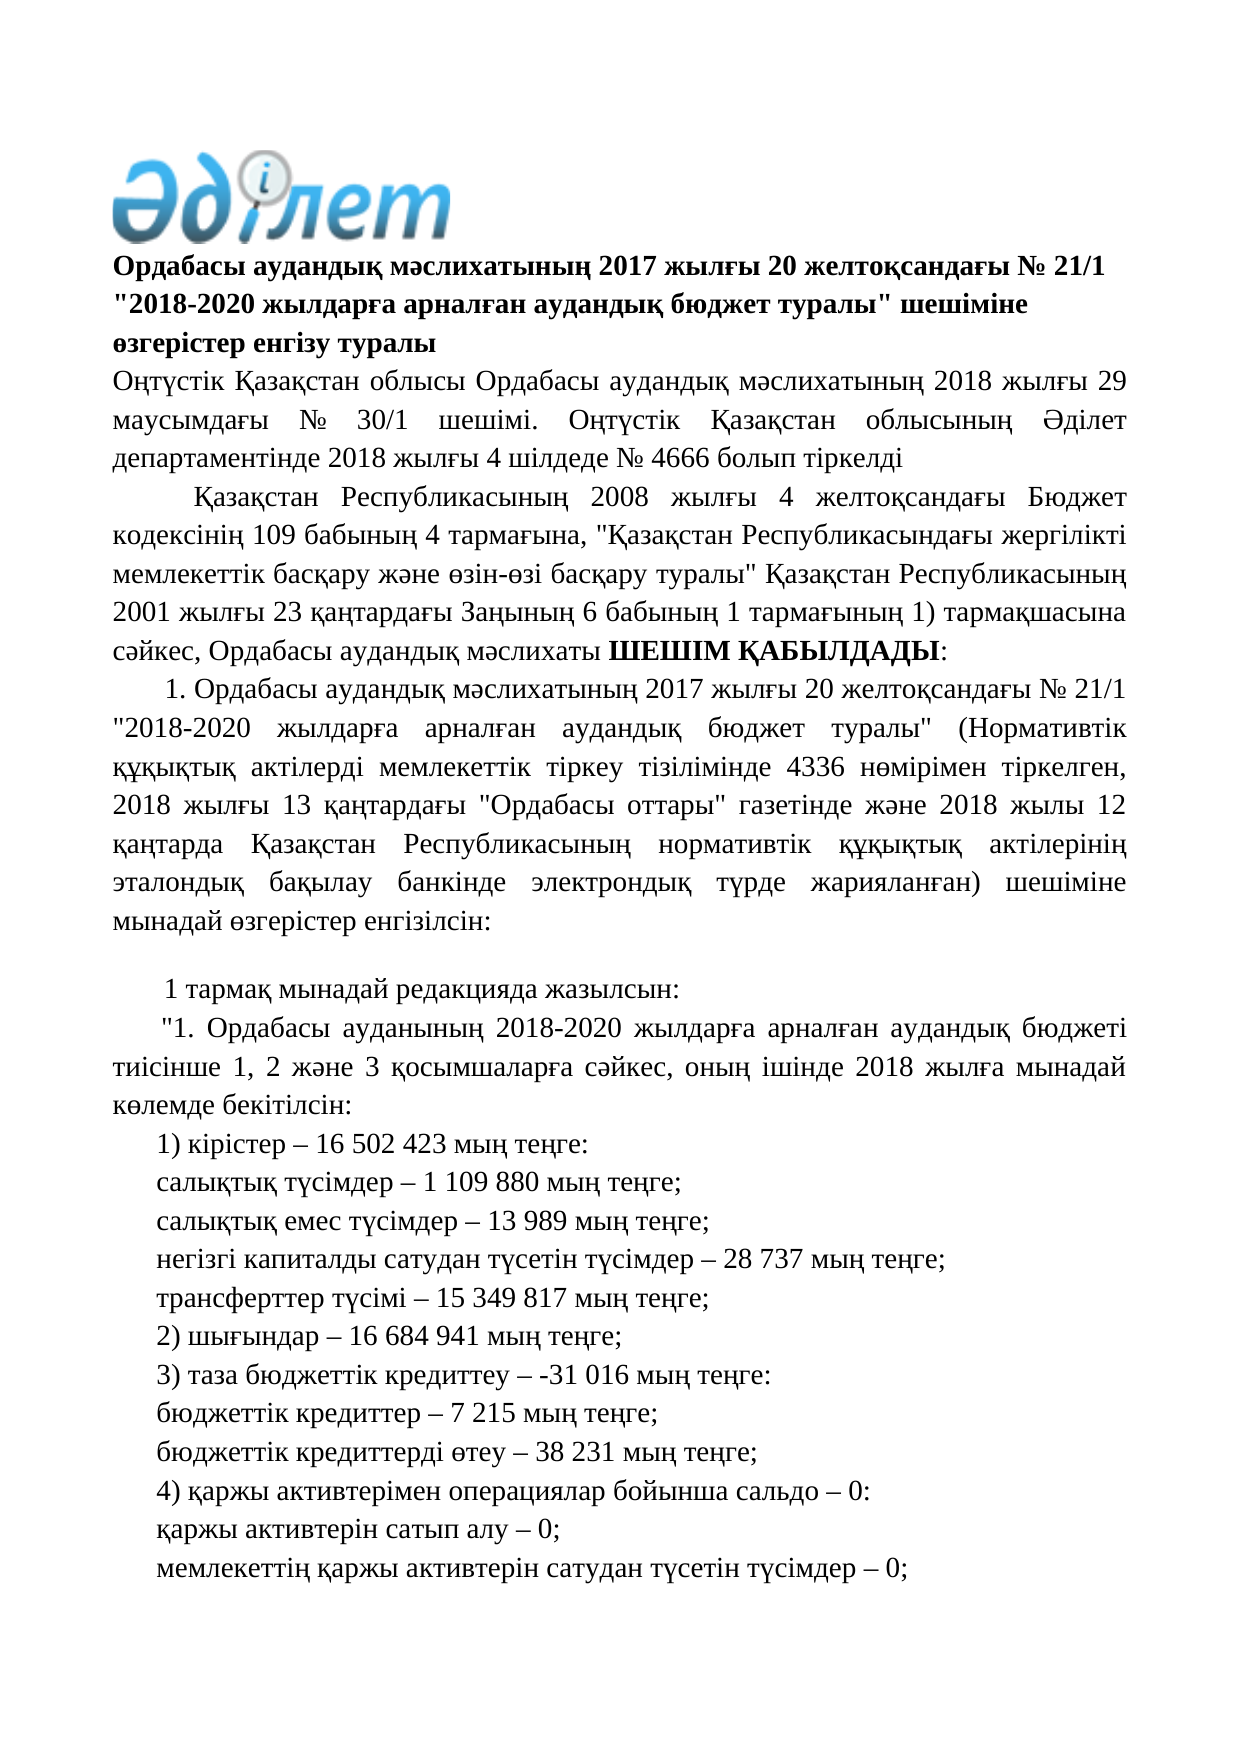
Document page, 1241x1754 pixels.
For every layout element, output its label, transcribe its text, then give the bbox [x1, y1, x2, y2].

text бюджеттік кредиттерді өтеу – 38 231 мың теңге; [112, 1434, 1128, 1468]
text 2) шығындар – 16 684 941 мың теңге; [112, 1318, 1128, 1352]
text Оңтүстiк Қазақстан облысы Ордабасы аудандық мәслихатының 2018 жылғы 29 маусымдағы № 30/1 шешiмi. Оңтүстiк Қазақстан облысының Әдiлет департаментiнде 2018 жылғы 4 шілдеде № 4666 болып тiркелдi [112, 363, 1128, 474]
text "1. Ордабасы ауданының 2018-2020 жылдарға арналған аудандық бюджеті тиісінше 1, 2 және 3 қосымшаларға сәйкес, оның ішінде 2018 жылға мынадай көлемде бекітілсін: [112, 1010, 1128, 1121]
text Ордабасы аудандық мәслихатының 2017 жылғы 20 желтоқсандағы № 21/1 "2018-2020 жылдарға арналған аудандық бюджет туралы" шешіміне өзгерістер енгізу туралы [112, 248, 1128, 358]
picture [112, 150, 451, 244]
text 4) қаржы активтерімен операциялар бойынша сальдо – 0: [112, 1473, 1128, 1506]
text 1 тармақ мынадай редакцияда жазылсын: [112, 972, 1128, 1005]
text салықтық түсімдер – 1 109 880 мың теңге; [112, 1164, 1128, 1198]
text 1) кірістер – 16 502 423 мың теңге: [112, 1126, 1128, 1159]
text негізгі капиталды сатудан түсетін түсімдер – 28 737 мың теңге; [112, 1241, 1128, 1275]
text мемлекеттің қаржы активтерін сатудан түсетін түсімдер – 0; [112, 1550, 1128, 1583]
text салықтық емес түсімдер – 13 989 мың теңге; [112, 1203, 1128, 1236]
text 1. Ордабасы аудандық мәслихатының 2017 жылғы 20 желтоқсандағы № 21/1 "2018-2020 жылдарға арналған аудандық бюджет туралы" (Нормативтік құқықтық актілерді мемлекеттік тіркеу тізілімінде 4336 нөмірімен тіркелген, 2018 жылғы 13 қаңтардағы "Ордабасы оттары" газетінде және 2018 жылы 12 қаңтарда Қазақстан Республикасының нормативтік құқықтық актілерінің эталондық бақылау банкінде электрондық түрде жарияланған) шешіміне мынадай өзгерістер енгізілсін: [112, 672, 1128, 936]
text Қазақстан Республикасының 2008 жылғы 4 желтоқсандағы Бюджет кодексінің 109 бабының 4 тармағына, "Қазақстан Республикасындағы жергілікті мемлекеттік басқару және өзін-өзі басқару туралы" Қазақстан Республикасының 2001 жылғы 23 қаңтардағы Заңының 6 бабының 1 тармағының 1) тармақшасына сәйкес, Ордабасы аудандық мәслихаты ШЕШІМ ҚАБЫЛДАДЫ: [112, 479, 1128, 667]
text қаржы активтерін сатып алу – 0; [112, 1511, 1128, 1545]
text бюджеттік кредиттер – 7 215 мың теңге; [112, 1396, 1128, 1429]
text 3) таза бюджеттік кредиттеу – -31 016 мың теңге: [112, 1357, 1128, 1391]
text трансферттер түсімі – 15 349 817 мың теңге; [112, 1280, 1128, 1313]
